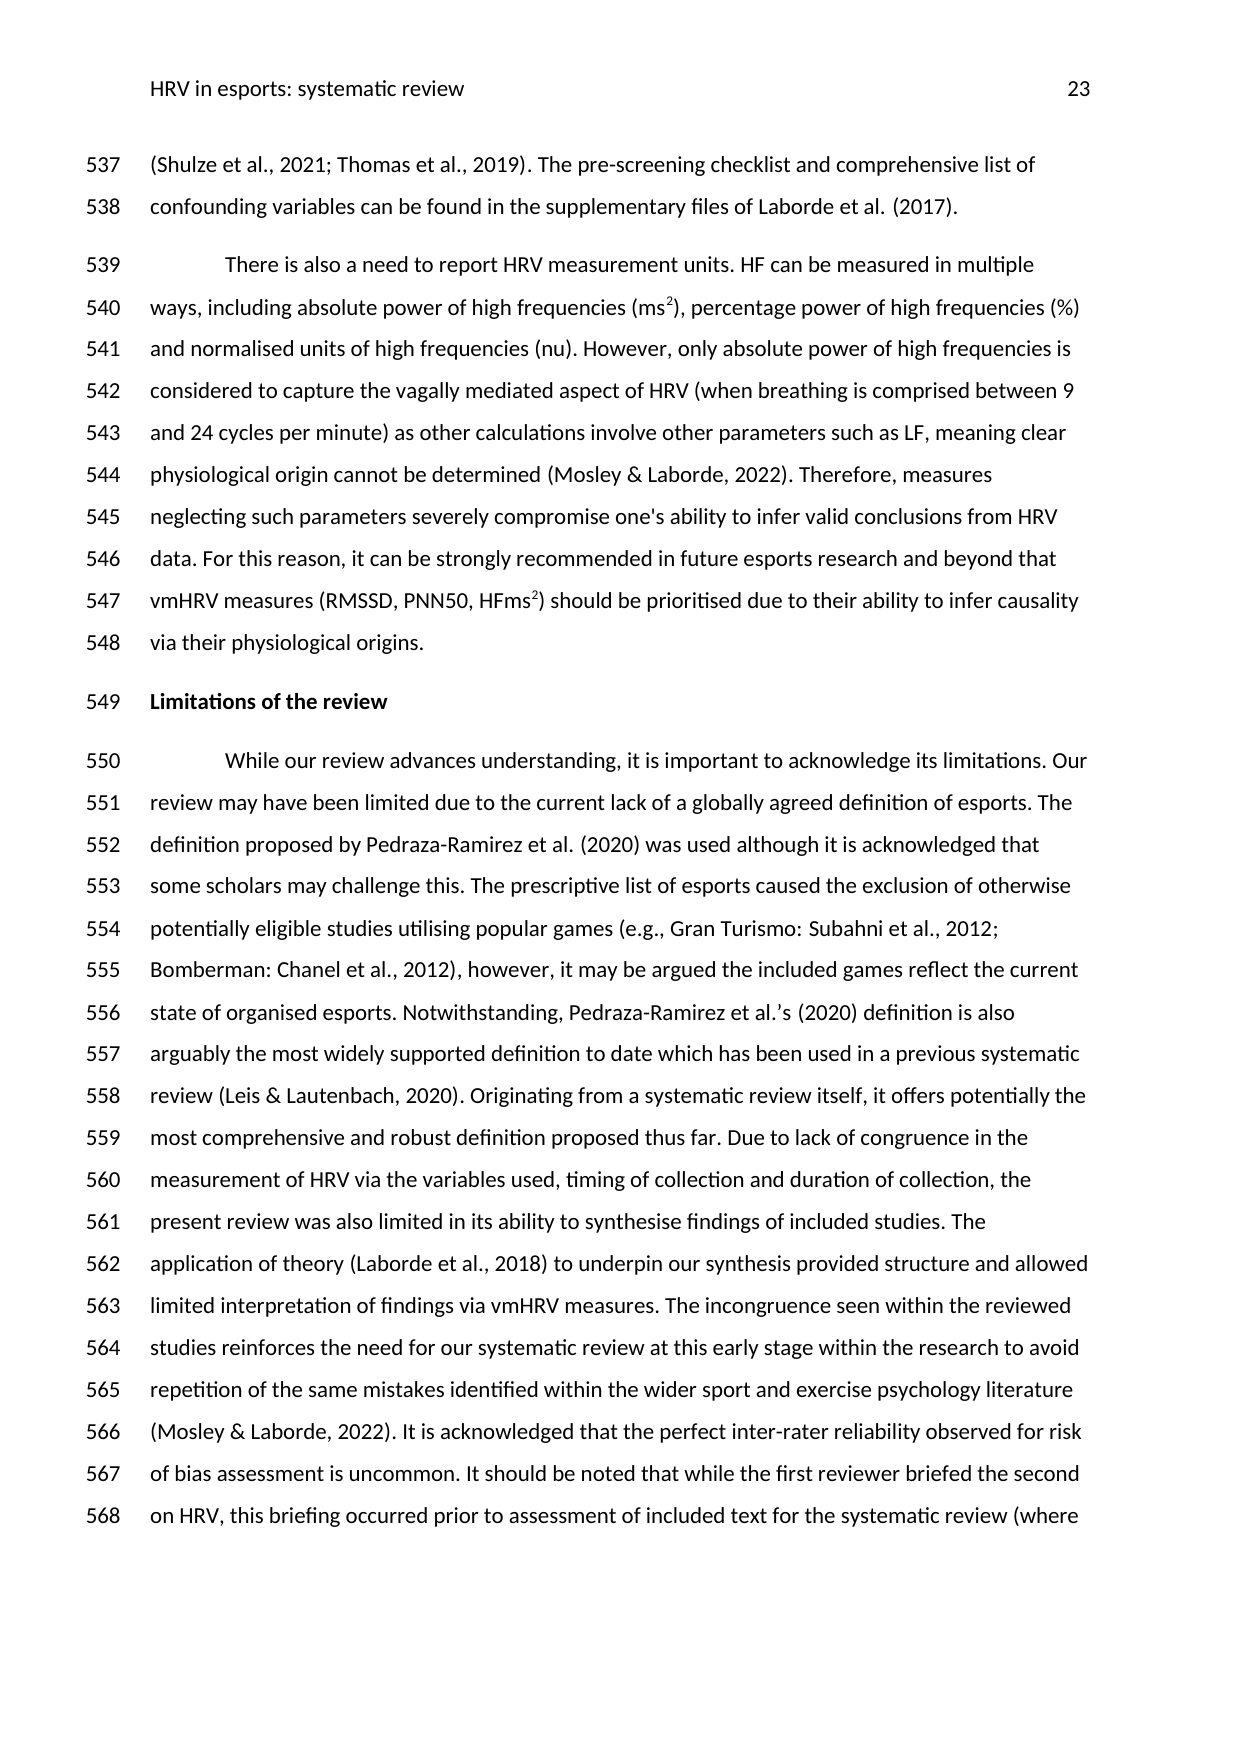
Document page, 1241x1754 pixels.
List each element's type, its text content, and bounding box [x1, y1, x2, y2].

text Limitations of the review [150, 687, 1090, 715]
text There is also a need to report HRV measurement units. HF can be measured in multiple ways, including absolute power of high frequencies (ms2), percentage power of high frequencies (%) and normalised units of high frequencies (nu). However, only absolute power of high frequencies is considered to capture the vagally mediated aspect of HRV (when breathing is comprised between 9 and 24 cycles per minute) as other calculations involve other parameters such as LF, meaning clear physiological origin cannot be determined . Therefore, measures neglecting such parameters severely compromise one's ability to infer valid conclusions from HRV data. For this reason, it can be strongly recommended in future esports research and beyond that vmHRV measures (RMSSD, PNN50, HFms2) should be prioritised due to their ability to infer causality via their physiological origins. [150, 251, 1090, 656]
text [150, 746, 1090, 1529]
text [150, 150, 1090, 220]
